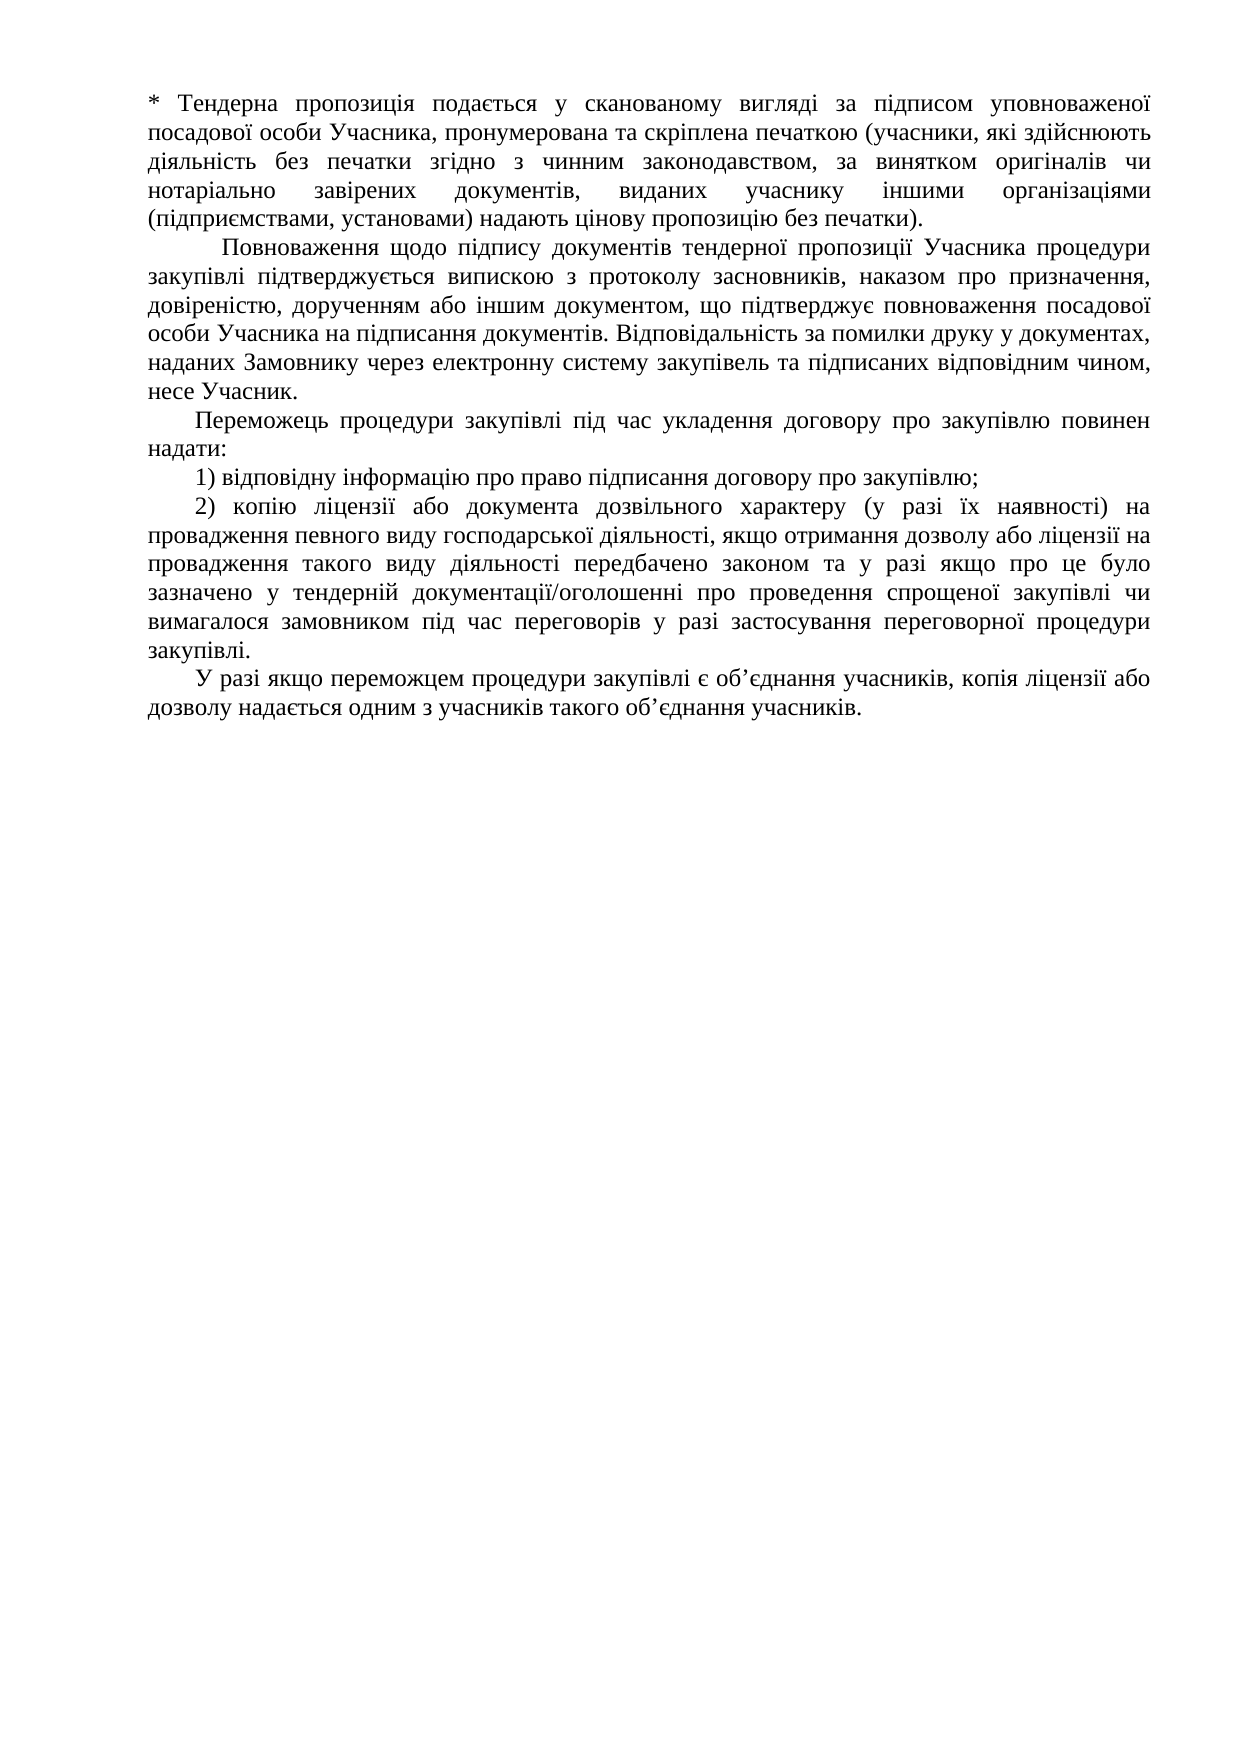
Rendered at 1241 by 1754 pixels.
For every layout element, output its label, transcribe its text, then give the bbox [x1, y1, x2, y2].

text Повноваження щодо підпису документів тендерної пропозиції Учасника процедури закупівлі підтверджується випискою з протоколу засновників, наказом про призначення, довіреністю, дорученням або іншим документом, що підтверджує повноваження посадової особи Учасника на підписання документів. Відповідальність за помилки друку у документах, наданих Замовнику через електронну систему закупівель та підписаних відповідним чином, несе Учасник. [148, 232, 1152, 405]
text Переможець процедури закупівлі під час укладення договору про закупівлю повинен надати: [148, 405, 1152, 462]
text 2) копію ліцензії або документа дозвільного характеру (у разі їх наявності) на провадження певного виду господарської діяльності, якщо отримання дозволу або ліцензії на провадження такого виду діяльності передбачено законом та у разі якщо про це було зазначено у тендерній документації/оголошенні про проведення спрощеної закупівлі чи вимагалося замовником під час переговорів у разі застосування переговорної процедури закупівлі. [148, 491, 1152, 663]
text * Тендерна пропозиція подається у сканованому вигляді за підписом уповноваженої посадової особи Учасника, пронумерована та скріплена печаткою (учасники, які здійснюють діяльність без печатки згідно з чинним законодавством, за винятком оригіналів чи нотаріально завірених документів, виданих учаснику іншими організаціями (підприємствами, установами) надають цінову пропозицію без печатки). [148, 88, 1152, 232]
text У разі якщо переможцем процедури закупівлі є об’єднання учасників, копія ліцензії або дозволу надається одним з учасників такого об’єднання учасників. [148, 663, 1152, 721]
text 1) відповідну інформацію про право підписання договору про закупівлю; [148, 462, 1152, 491]
